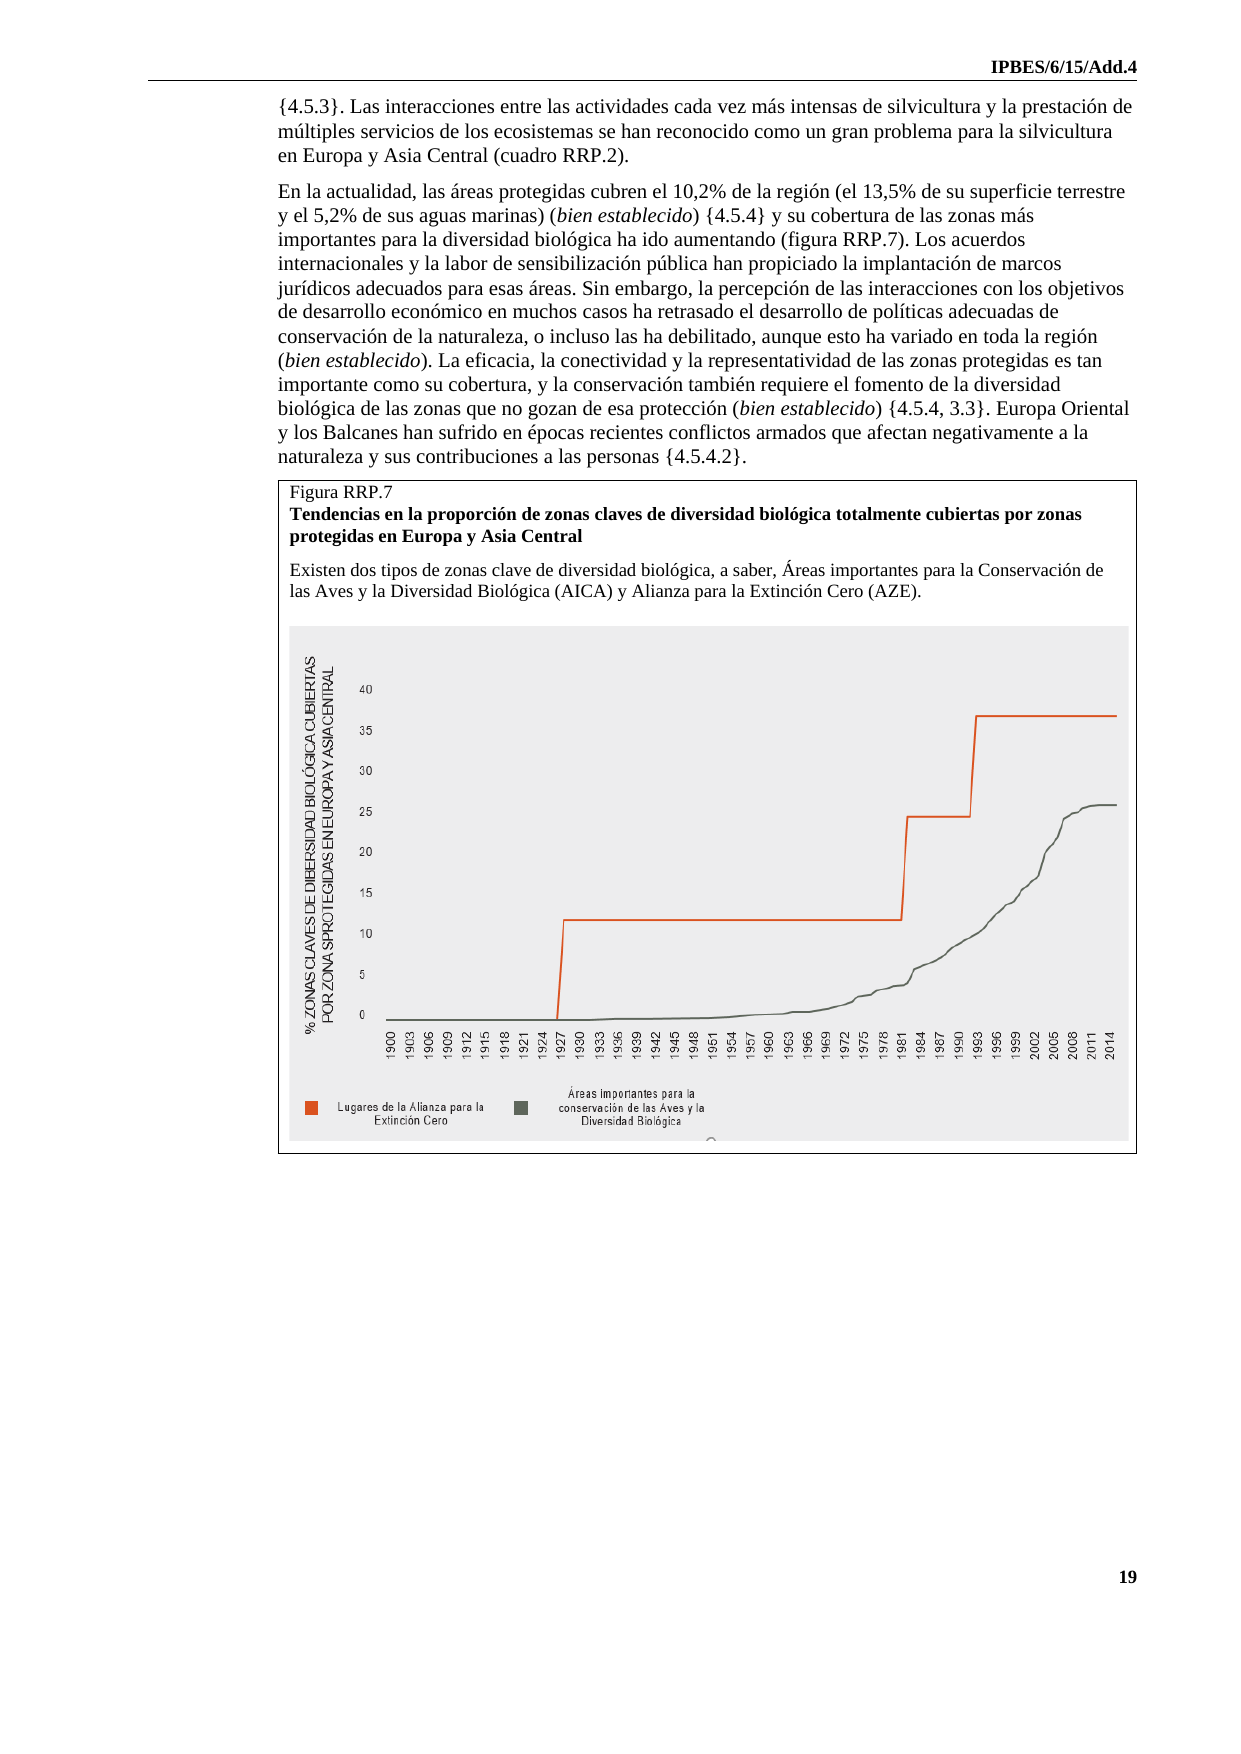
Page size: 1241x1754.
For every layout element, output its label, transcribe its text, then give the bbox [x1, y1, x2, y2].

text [278, 94, 1137, 167]
picture [289, 626, 1129, 1141]
table_cell [279, 614, 1136, 1153]
table_header Figura RRP.7 Tendencias en la proporción de zonas claves de diversidad biológica totalmente cubiertas por zonas protegidas en Europa y Asia Central Existen dos tipos de zonas clave de diversidad biológica, a saber, Áreas importantes para la Conservación de las Aves y la Diversidad Biológica (AICA) y Alianza para la Extinción Cero (AZE). [279, 481, 1136, 614]
text En la actualidad, las áreas protegidas cubren el 10,2% de la región (el 13,5% de su superficie terrestre y el 5,2% de sus aguas marinas) (bien establecido) {4.5.4} y su cobertura de las zonas más importantes para la diversidad biológica ha ido aumentando (figura RRP.7). Los acuerdos internacionales y la labor de sensibilización pública han propiciado la implantación de marcos jurídicos adecuados para esas áreas. Sin embargo, la percepción de las interacciones con los objetivos de desarrollo económico en muchos casos ha retrasado el desarrollo de políticas adecuadas de conservación de la naturaleza, o incluso las ha debilitado, aunque esto ha variado en toda la región (bien establecido). La eficacia, la conectividad y la representatividad de las zonas protegidas es tan importante como su cobertura, y la conservación también requiere el fomento de la diversidad biológica de las zonas que no gozan de esa protección (bien establecido) {4.5.4, 3.3}. Europa Oriental y los Balcanes han sufrido en épocas recientes conflictos armados que afectan negativamente a la naturaleza y sus contribuciones a las personas {4.5.4.2}. [278, 179, 1137, 468]
